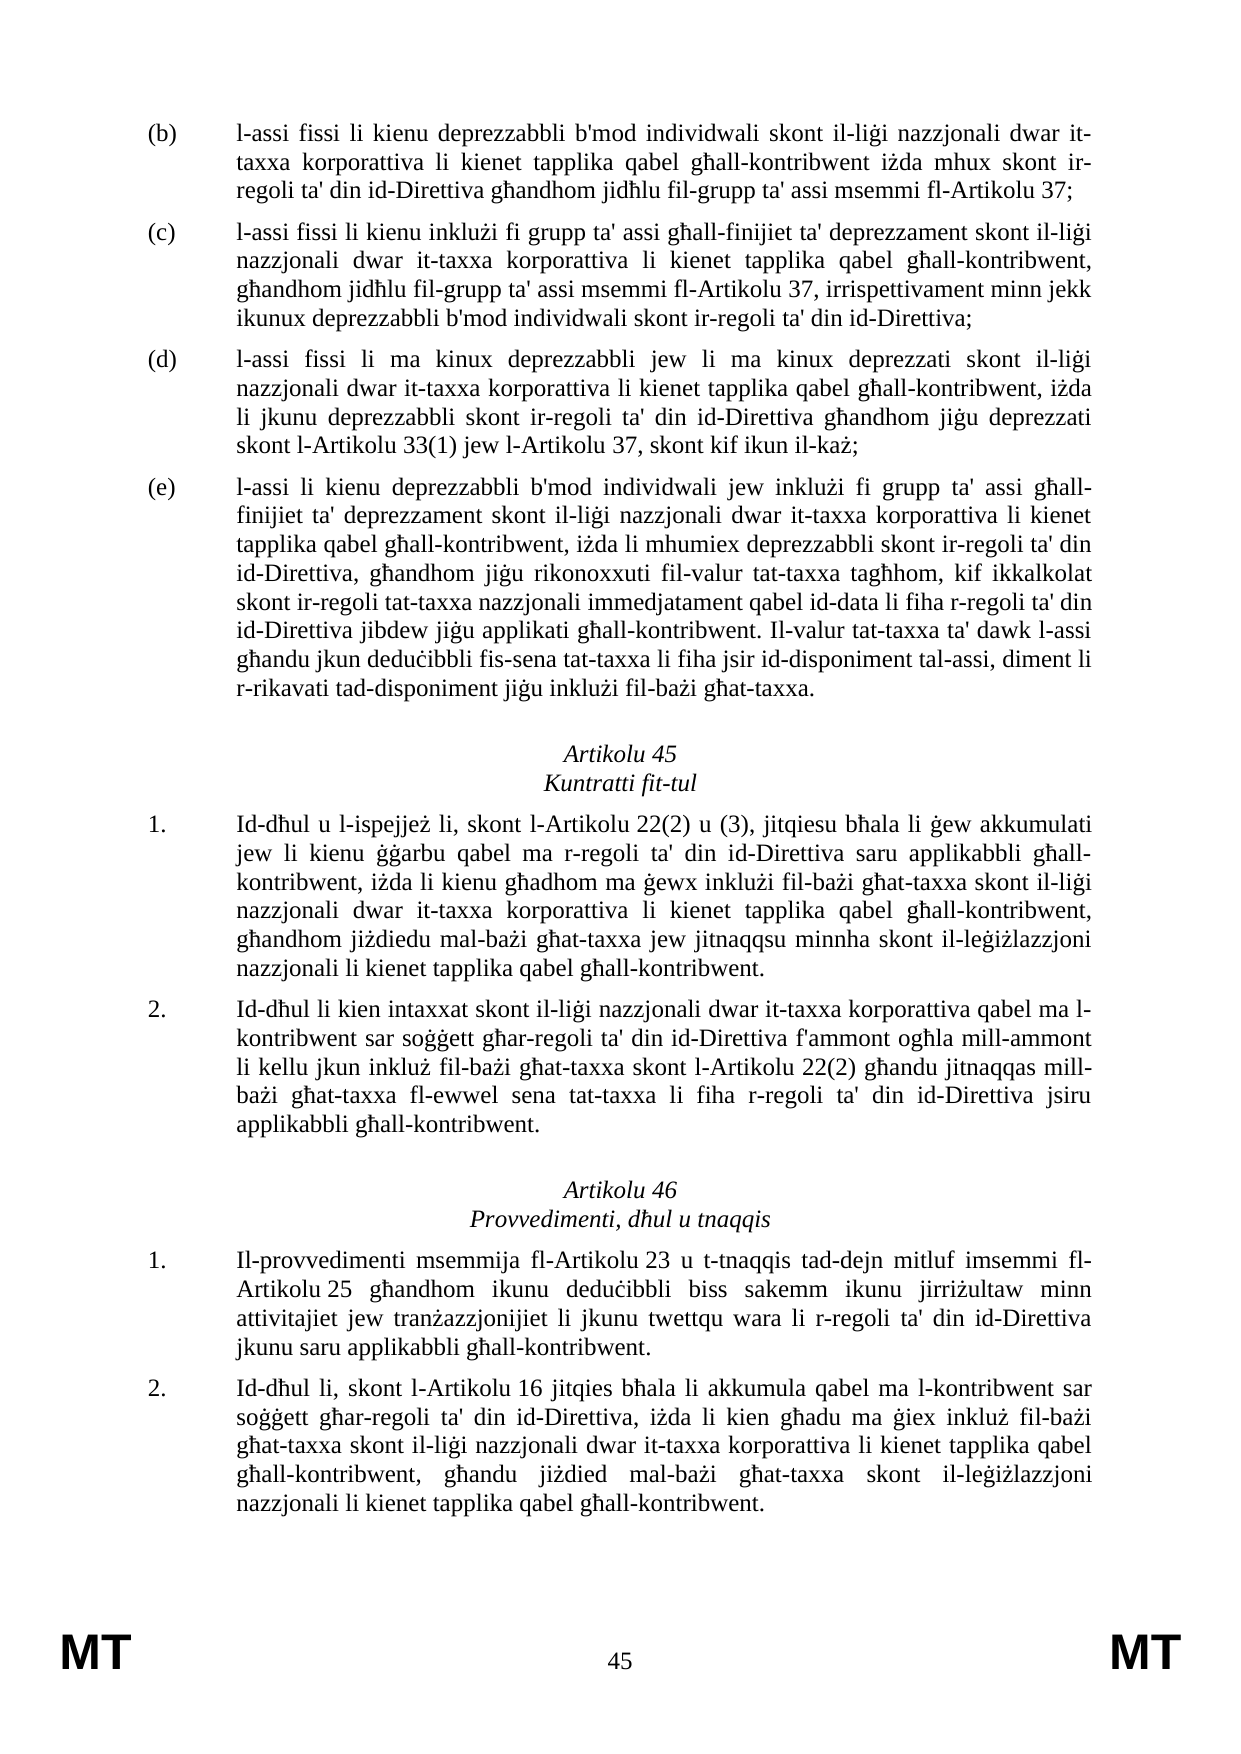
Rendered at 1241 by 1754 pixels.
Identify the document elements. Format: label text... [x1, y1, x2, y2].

text 2. Id-dħul li kien intaxxat skont il-liġi nazzjonali dwar it-taxxa korporattiva qabel ma l-kontribwent sar soġġett għar-regoli ta' din id-Direttiva f'ammont ogħla mill-ammont li kellu jkun inkluż fil-bażi għat-taxxa skont l-Artikolu 22(2) għandu jitnaqqas mill-bażi għat-taxxa fl-ewwel sena tat-taxxa li fiha r-regoli ta' din id-Direttiva jsiru applikabbli għall-kontribwent. [148, 994, 1093, 1138]
text 1. Il-provvedimenti msemmija fl-Artikolu 23 u t-tnaqqis tad-dejn mitluf imsemmi fl-Artikolu 25 għandhom ikunu deduċibbli biss sakemm ikunu jirriżultaw minn attivitajiet jew tranżazzjonijiet li jkunu twettqu wara li r-regoli ta' din id-Direttiva jkunu saru applikabbli għall-kontribwent. [148, 1246, 1093, 1361]
text Artikolu 46 Provvedimenti, dħul u tnaqqis [148, 1176, 1093, 1233]
text l-assi fissi li kienu deprezzabbli b'mod individwali skont il-liġi nazzjonali dwar it-taxxa korporattiva li kienet tapplika qabel għall-kontribwent iżda mhux skont ir-regoli ta' din id-Direttiva għandhom jidħlu fil-grupp ta' assi msemmi fl-Artikolu 37; [148, 118, 1093, 204]
text l-assi li kienu deprezzabbli b'mod individwali jew inklużi fi grupp ta' assi għall-finijiet ta' deprezzament skont il-liġi nazzjonali dwar it-taxxa korporattiva li kienet tapplika qabel għall-kontribwent, iżda li mhumiex deprezzabbli skont ir-regoli ta' din id-Direttiva, għandhom jiġu rikonoxxuti fil-valur tat-taxxa tagħhom, kif ikkalkolat skont ir-regoli tat-taxxa nazzjonali immedjatament qabel id-data li fiha r-regoli ta' din id-Direttiva jibdew jiġu applikati għall-kontribwent. Il-valur tat-taxxa ta' dawk l-assi għandu jkun deduċibbli fis-sena tat-taxxa li fiha jsir id-disponiment tal-assi, diment li r-rikavati tad-disponiment jiġu inklużi fil-bażi għat-taxxa. [148, 472, 1093, 702]
text l-assi fissi li ma kinux deprezzabbli jew li ma kinux deprezzati skont il-liġi nazzjonali dwar it-taxxa korporattiva li kienet tapplika qabel għall-kontribwent, iżda li jkunu deprezzabbli skont ir-regoli ta' din id-Direttiva għandhom jiġu deprezzati skont l-Artikolu 33(1) jew l-Artikolu 37, skont kif ikun il-każ; [148, 344, 1093, 459]
text l-assi fissi li kienu inklużi fi grupp ta' assi għall-finijiet ta' deprezzament skont il-liġi nazzjonali dwar it-taxxa korporattiva li kienet tapplika qabel għall-kontribwent, għandhom jidħlu fil-grupp ta' assi msemmi fl-Artikolu 37, irrispettivament minn jekk ikunux deprezzabbli b'mod individwali skont ir-regoli ta' din id-Direttiva; [148, 217, 1093, 332]
text Artikolu 45 Kuntratti fit-tul [148, 739, 1093, 797]
text 2. Id-dħul li, skont l-Artikolu 16 jitqies bħala li akkumula qabel ma l-kontribwent sar soġġett għar-regoli ta' din id-Direttiva, iżda li kien għadu ma ġiex inkluż fil-bażi għat-taxxa skont il-liġi nazzjonali dwar it-taxxa korporattiva li kienet tapplika qabel għall-kontribwent, għandu jiżdied mal-bażi għat-taxxa skont il-leġiżlazzjoni nazzjonali li kienet tapplika qabel għall-kontribwent. [148, 1373, 1093, 1517]
text 1. Id-dħul u l-ispejjeż li, skont l-Artikolu 22(2) u (3), jitqiesu bħala li ġew akkumulati jew li kienu ġġarbu qabel ma r-regoli ta' din id-Direttiva saru applikabbli għall-kontribwent, iżda li kienu għadhom ma ġewx inklużi fil-bażi għat-taxxa skont il-liġi nazzjonali dwar it-taxxa korporattiva li kienet tapplika qabel għall-kontribwent, għandhom jiżdiedu mal-bażi għat-taxxa jew jitnaqqsu minnha skont il-leġiżlazzjoni nazzjonali li kienet tapplika qabel għall-kontribwent. [148, 809, 1093, 982]
